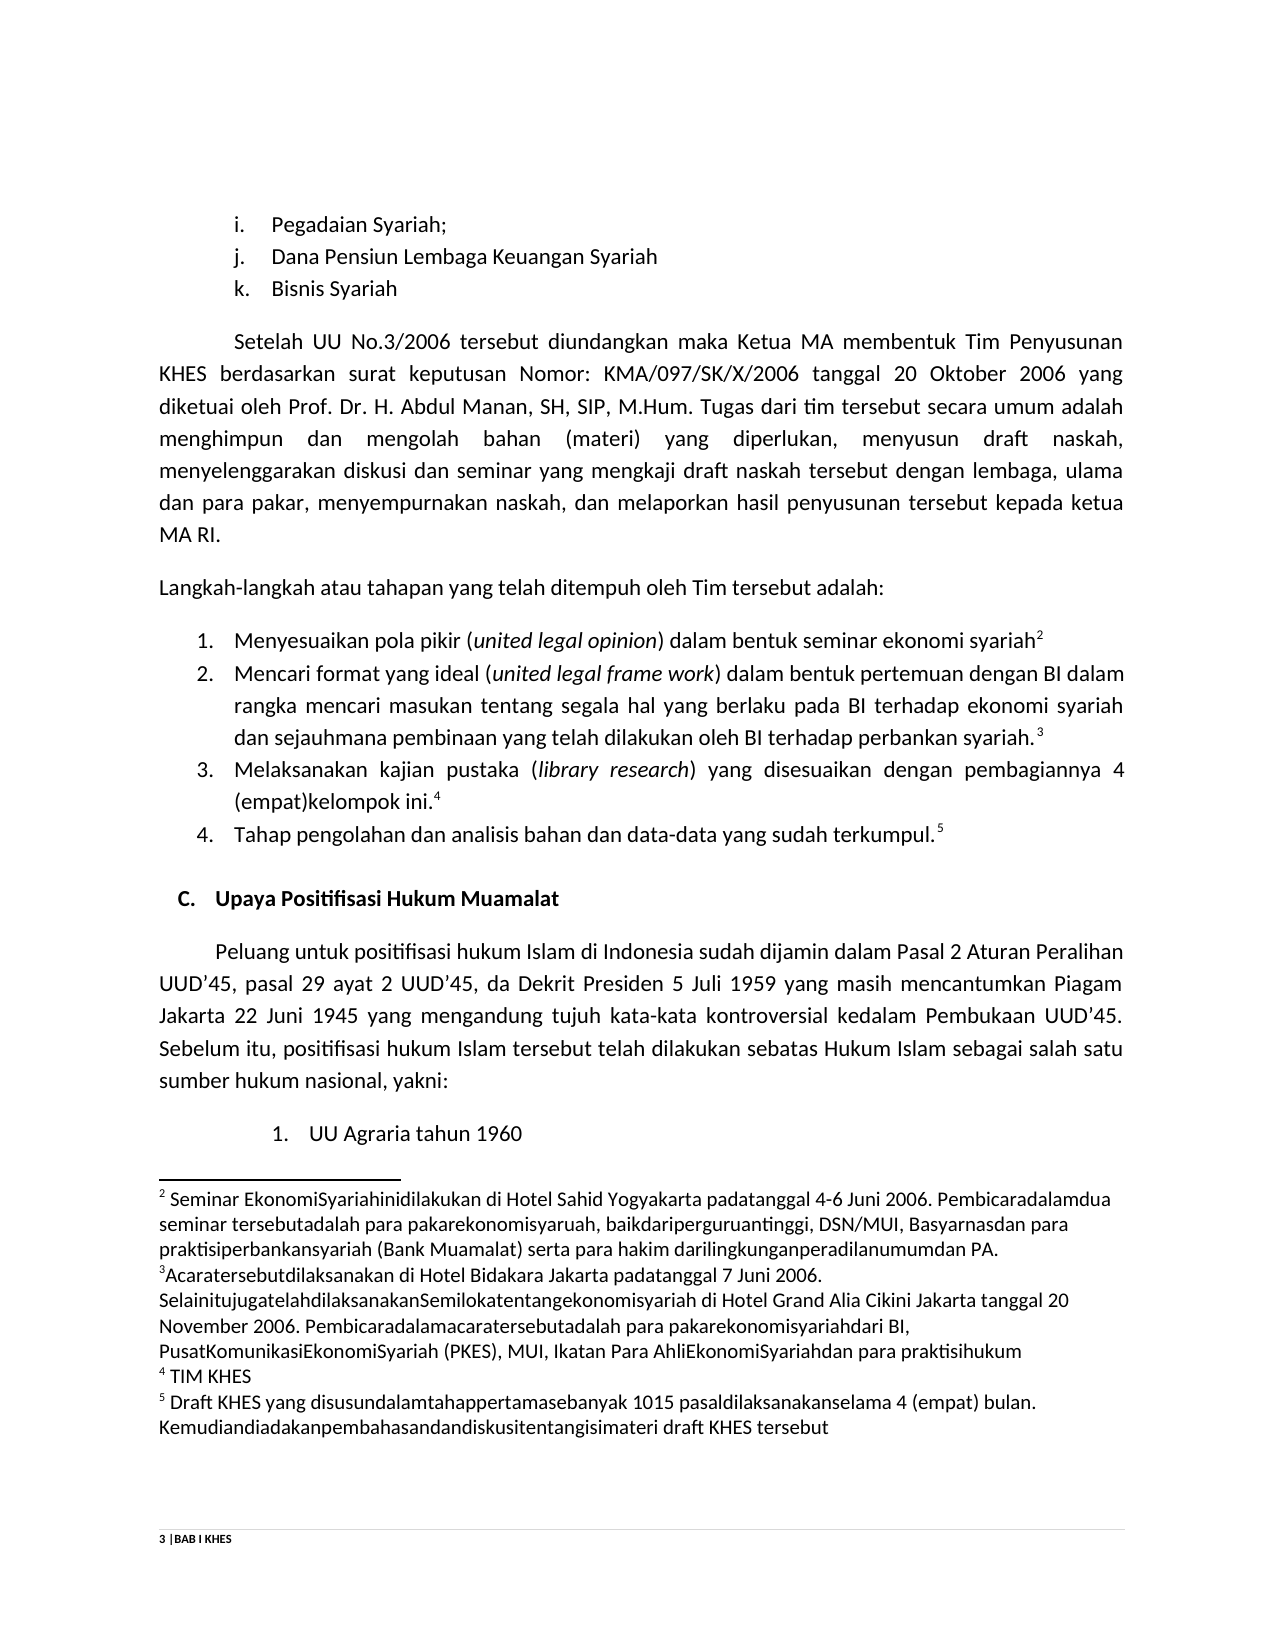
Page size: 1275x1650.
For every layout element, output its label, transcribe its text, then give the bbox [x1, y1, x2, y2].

list Melaksanakan kajian pustaka (library research) yang disesuaikan dengan pembagiannya 4 (empat)kelompok ini. [196, 755, 1125, 816]
list Menyesuaikan pola pikir (united legal opinion) dalam bentuk seminar ekonomi syariah [196, 627, 1125, 654]
text Langkah-langkah atau tahapan yang telah ditempuh oleh Tim tersebut adalah: [159, 573, 1125, 602]
list Mencari format yang ideal (united legal frame work) dalam bentuk pertemuan dengan BI dalam rangka mencari masukan tentang segala hal yang berlaku pada BI terhadap ekonomi syariah dan sejauhmana pembinaan yang telah dilakukan oleh BI terhadap perbankan syariah. [196, 659, 1125, 751]
list Pegadaian Syariah; [234, 210, 1125, 238]
text Setelah UU No.3/2006 tersebut diundangkan maka Ketua MA membentuk Tim Penyusunan KHES berdasarkan surat keputusan Nomor: KMA/097/SK/X/2006 tanggal 20 Oktober 2006 yang diketuai oleh Prof. Dr. H. Abdul Manan, SH, SIP, M.Hum. Tugas dari tim tersebut secara umum adalah menghimpun dan mengolah bahan (materi) yang diperlukan, menyusun draft naskah, menyelenggarakan diskusi dan seminar yang mengkaji draft naskah tersebut dengan lembaga, ulama dan para pakar, menyempurnakan naskah, dan melaporkan hasil penyusunan tersebut kepada ketua MA RI. [159, 327, 1125, 548]
list Dana Pensiun Lembaga Keuangan Syariah [234, 242, 1125, 270]
list UU Agraria tahun 1960 [271, 1119, 1125, 1147]
list Bisnis Syariah [234, 274, 1125, 302]
list Upaya Positifisasi Hukum Muamalat [178, 884, 1125, 912]
text Peluang untuk positifisasi hukum Islam di Indonesia sudah dijamin dalam Pasal 2 Aturan Peralihan UUD’45, pasal 29 ayat 2 UUD’45, da Dekrit Presiden 5 Juli 1959 yang masih mencantumkan Piagam Jakarta 22 Juni 1945 yang mengandung tujuh kata-kata kontroversial kedalam Pembukaan UUD’45. Sebelum itu, positifisasi hukum Islam tersebut telah dilakukan sebatas Hukum Islam sebagai salah satu sumber hukum nasional, yakni: [159, 937, 1125, 1094]
list Tahap pengolahan dan analisis bahan dan data-data yang sudah terkumpul. [196, 820, 1125, 848]
